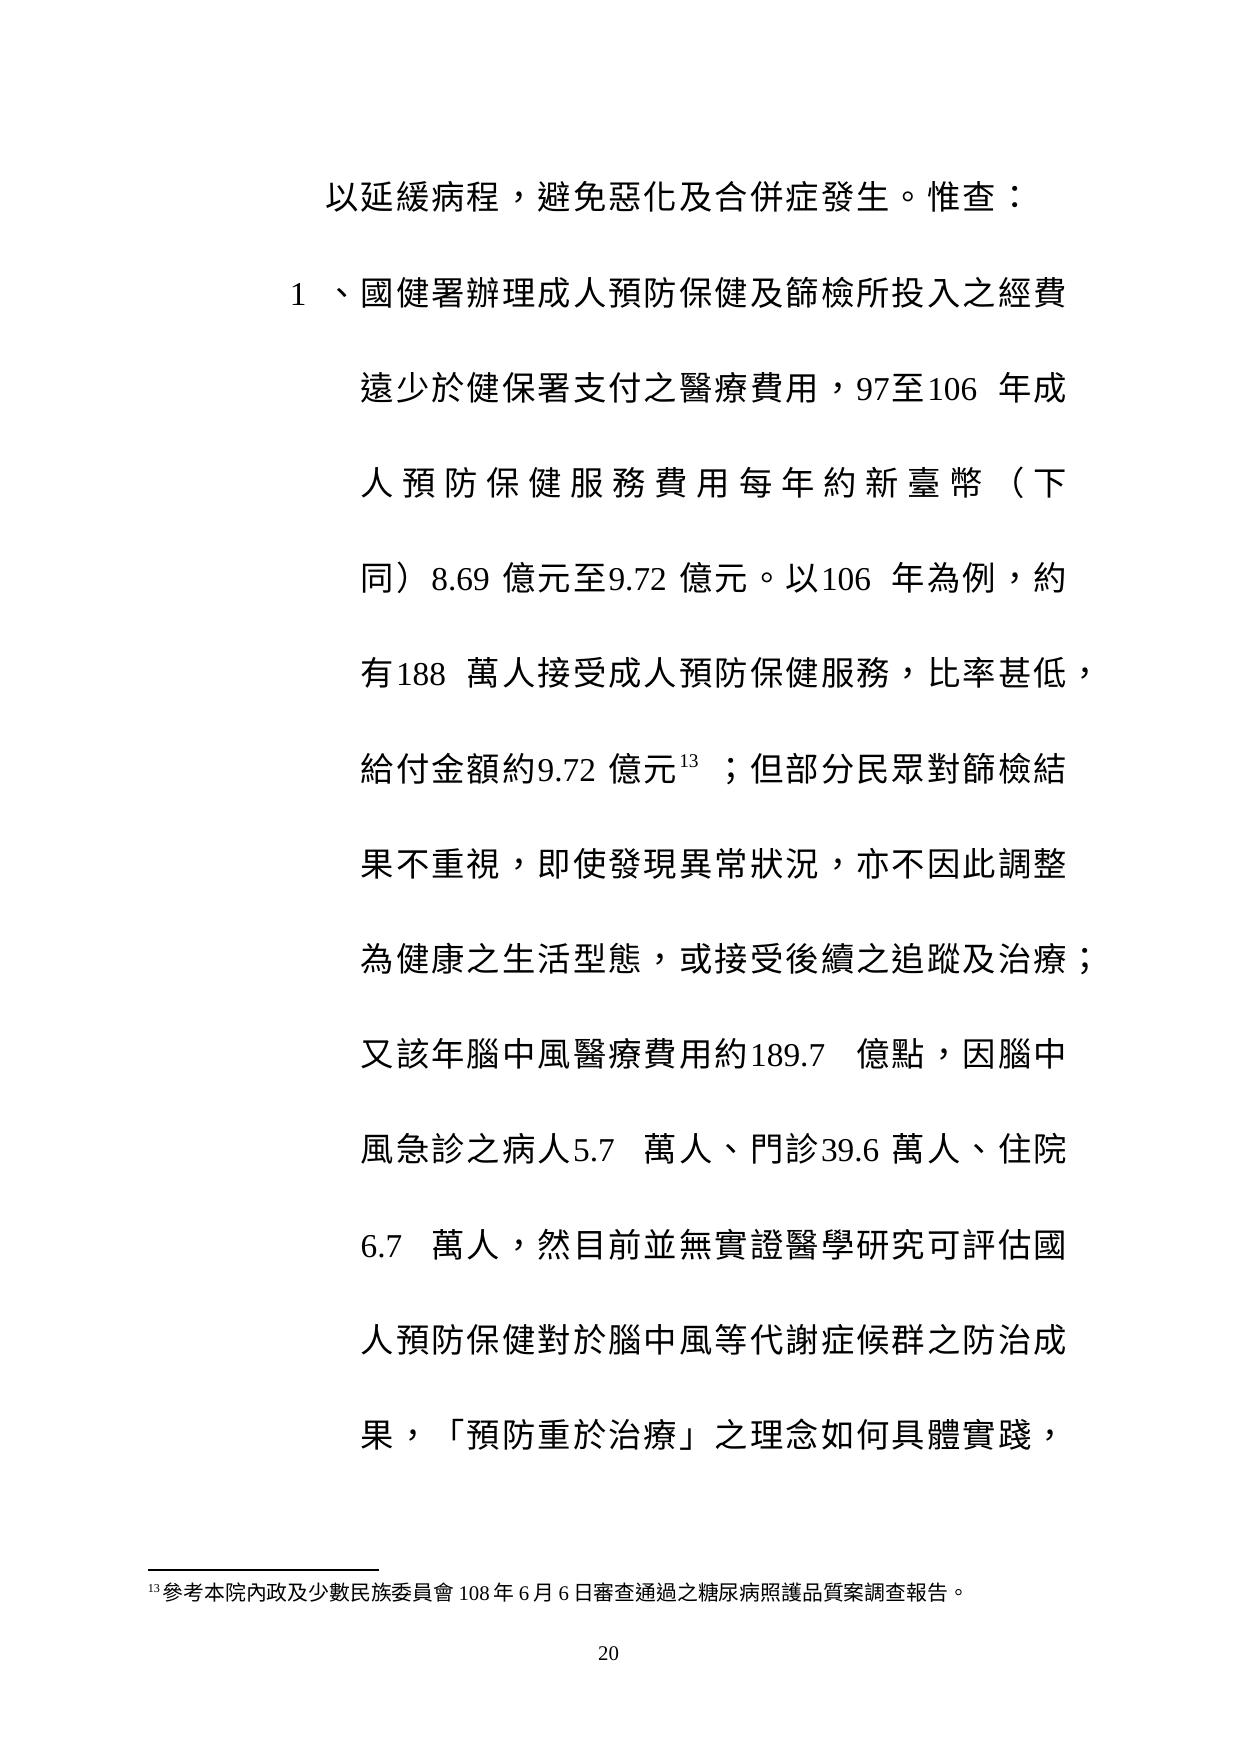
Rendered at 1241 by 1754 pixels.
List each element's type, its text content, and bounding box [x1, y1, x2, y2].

subtitle 國健署為預防或減緩腦血管疾病等慢性病之發生及惡化，在次段預防部分，辦理成人預防保健及篩檢，控管相關風險因子與早期診斷及介入，銜接衛福部中央健康保險署（下稱健保署）之治療，以延緩病程，避免惡化及合併症發生。惟查： [219, 148, 1069, 243]
